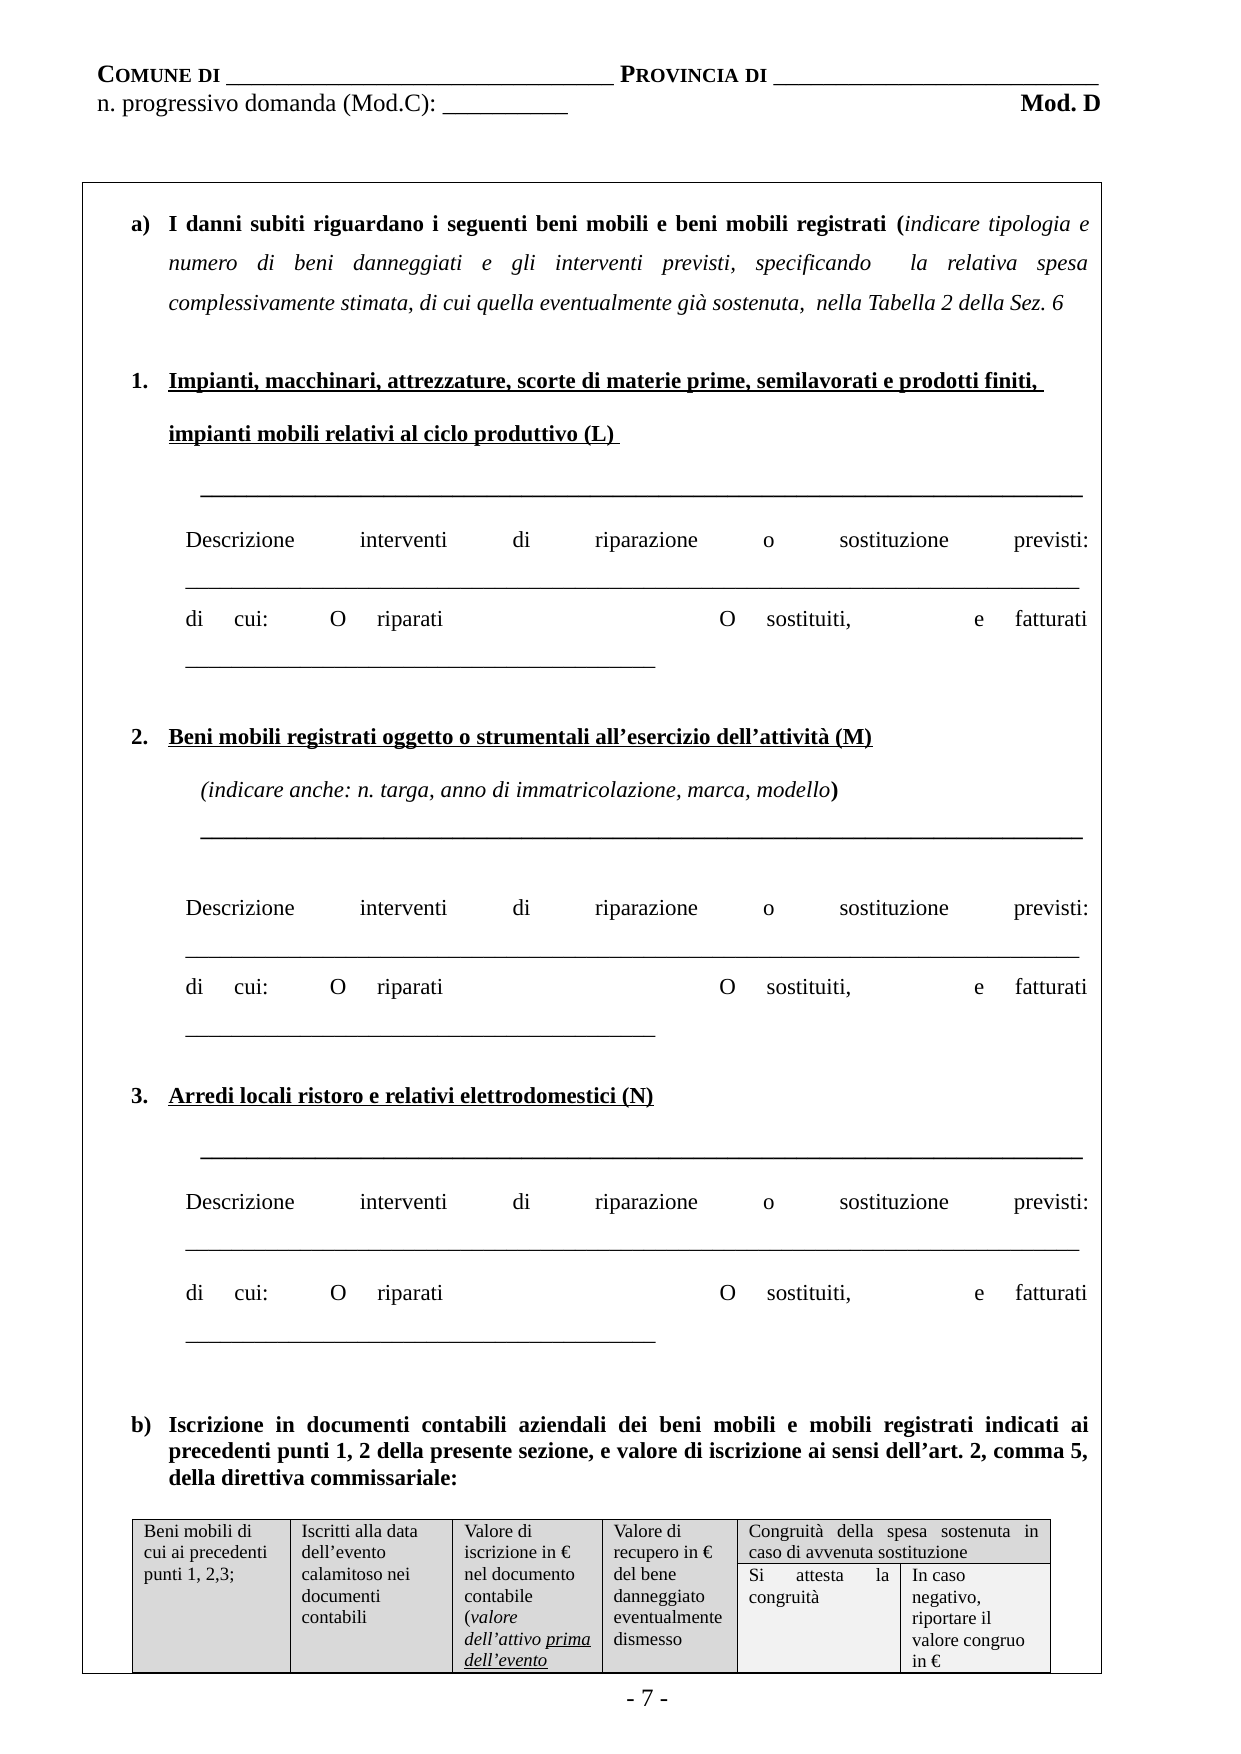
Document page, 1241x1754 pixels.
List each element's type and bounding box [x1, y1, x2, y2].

table_header [83, 183, 1101, 1673]
